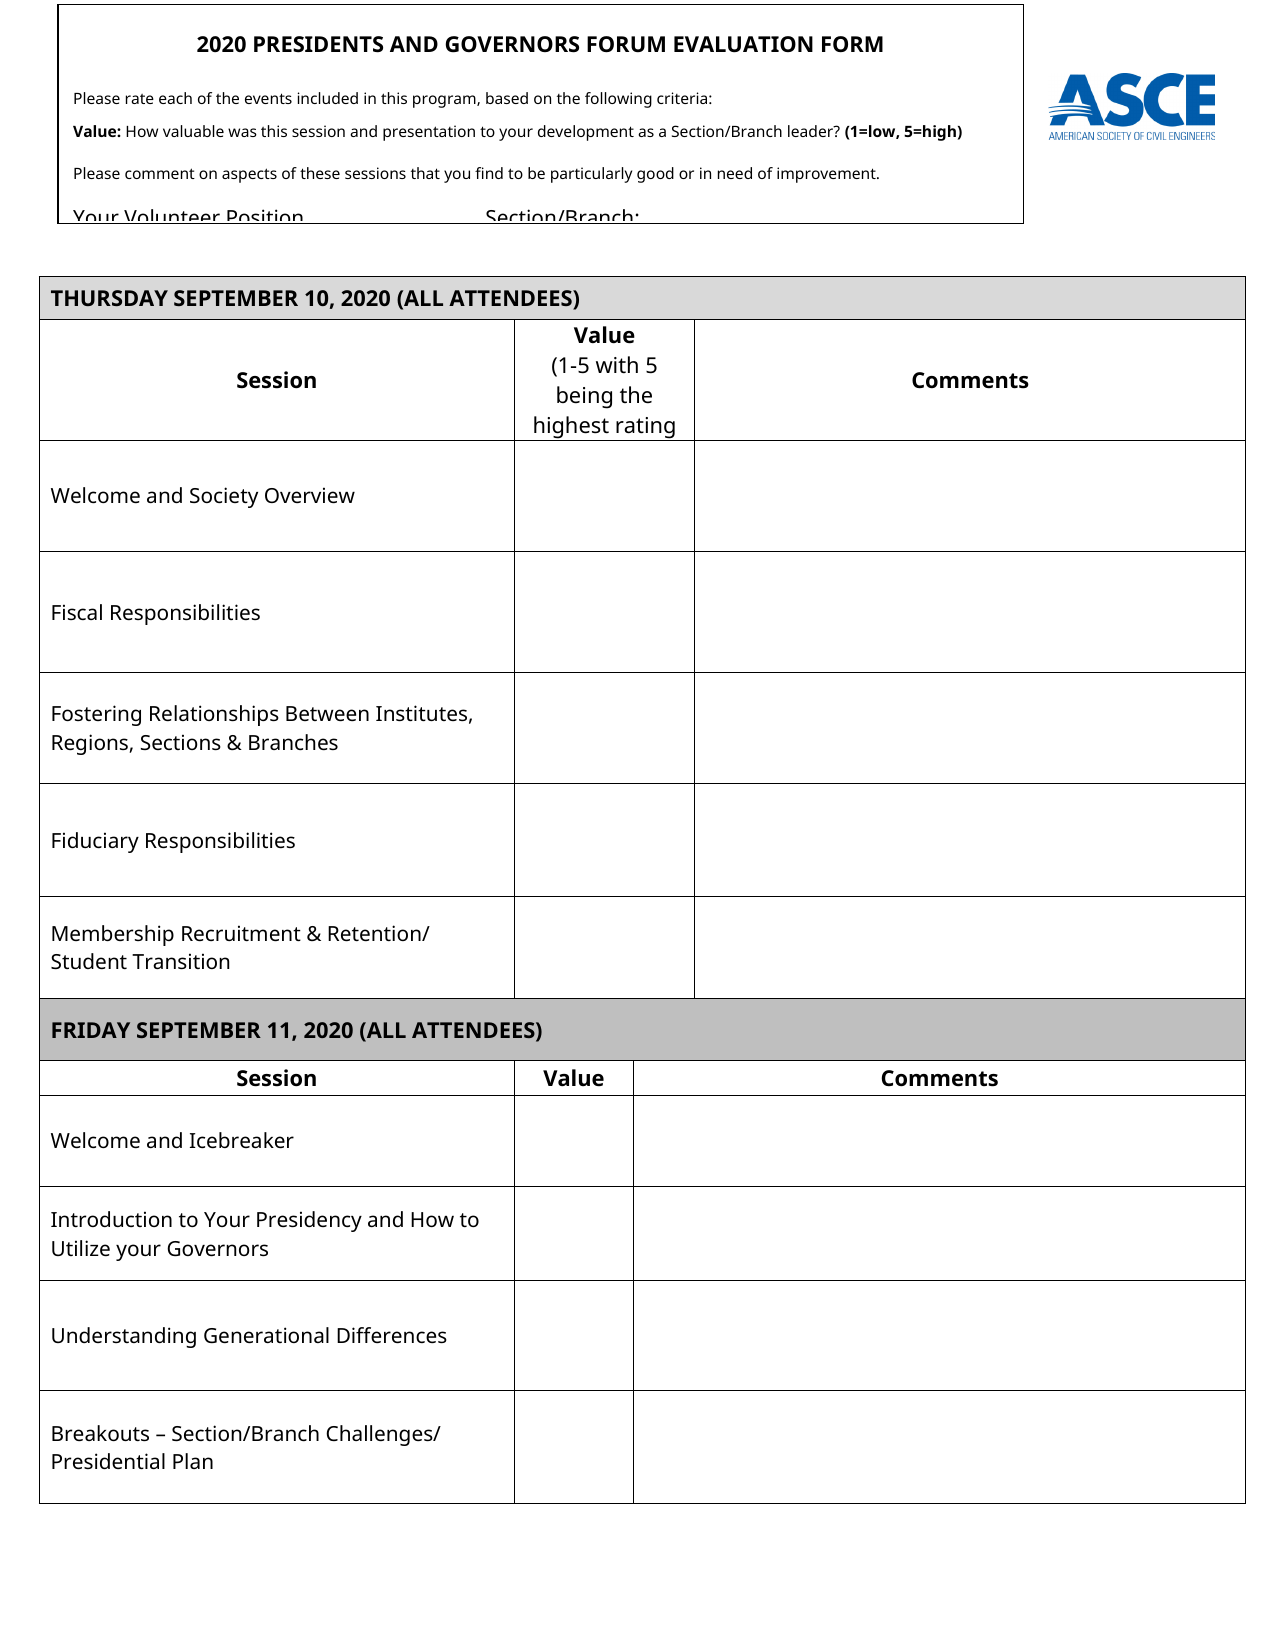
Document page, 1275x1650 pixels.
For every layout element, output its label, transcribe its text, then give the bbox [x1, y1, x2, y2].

table_cell [515, 784, 694, 896]
table_cell Understanding Generational Differences [40, 1281, 514, 1390]
table_cell [515, 1391, 633, 1503]
table_cell [515, 1281, 633, 1390]
table_cell Comments [634, 1061, 1245, 1095]
table_cell [515, 1096, 633, 1186]
table_cell [695, 552, 1245, 672]
table_cell [515, 441, 694, 551]
table_cell [515, 673, 694, 783]
table_cell Breakouts – Section/Branch Challenges/ Presidential Plan [40, 1391, 514, 1503]
table_cell Fostering Relationships Between Institutes, Regions, Sections & Branches [40, 673, 514, 783]
picture [1048, 73, 1215, 140]
table_cell Session [40, 1061, 514, 1095]
table_cell Welcome and Icebreaker [40, 1096, 514, 1186]
table_header THURSDAY SEPTEMBER 10, 2020 (ALL ATTENDEES) [40, 277, 1245, 319]
table_cell [695, 441, 1245, 551]
table_cell [695, 673, 1245, 783]
table_cell Membership Recruitment & Retention/ Student Transition [40, 897, 514, 998]
table_cell [695, 784, 1245, 896]
table_cell FRIDAY SEPTEMBER 11, 2020 (ALL ATTENDEES) [40, 999, 1245, 1060]
table_cell [634, 1391, 1245, 1503]
table_cell Welcome and Society Overview [40, 441, 514, 551]
table_cell [634, 1096, 1245, 1186]
table_cell Comments [695, 320, 1245, 439]
table_cell [634, 1187, 1245, 1280]
table_cell Value (1-5 with 5 being the highest rating [515, 320, 694, 439]
table_cell [515, 552, 694, 672]
table_cell [515, 1187, 633, 1280]
table_cell [515, 897, 694, 998]
table_cell Fiscal Responsibilities [40, 552, 514, 672]
table_cell Introduction to Your Presidency and How to Utilize your Governors [40, 1187, 514, 1280]
table_cell Fiduciary Responsibilities [40, 784, 514, 896]
table_cell [695, 897, 1245, 998]
table_cell Value [515, 1061, 633, 1095]
table_cell Session [40, 320, 514, 439]
table_cell [634, 1281, 1245, 1390]
